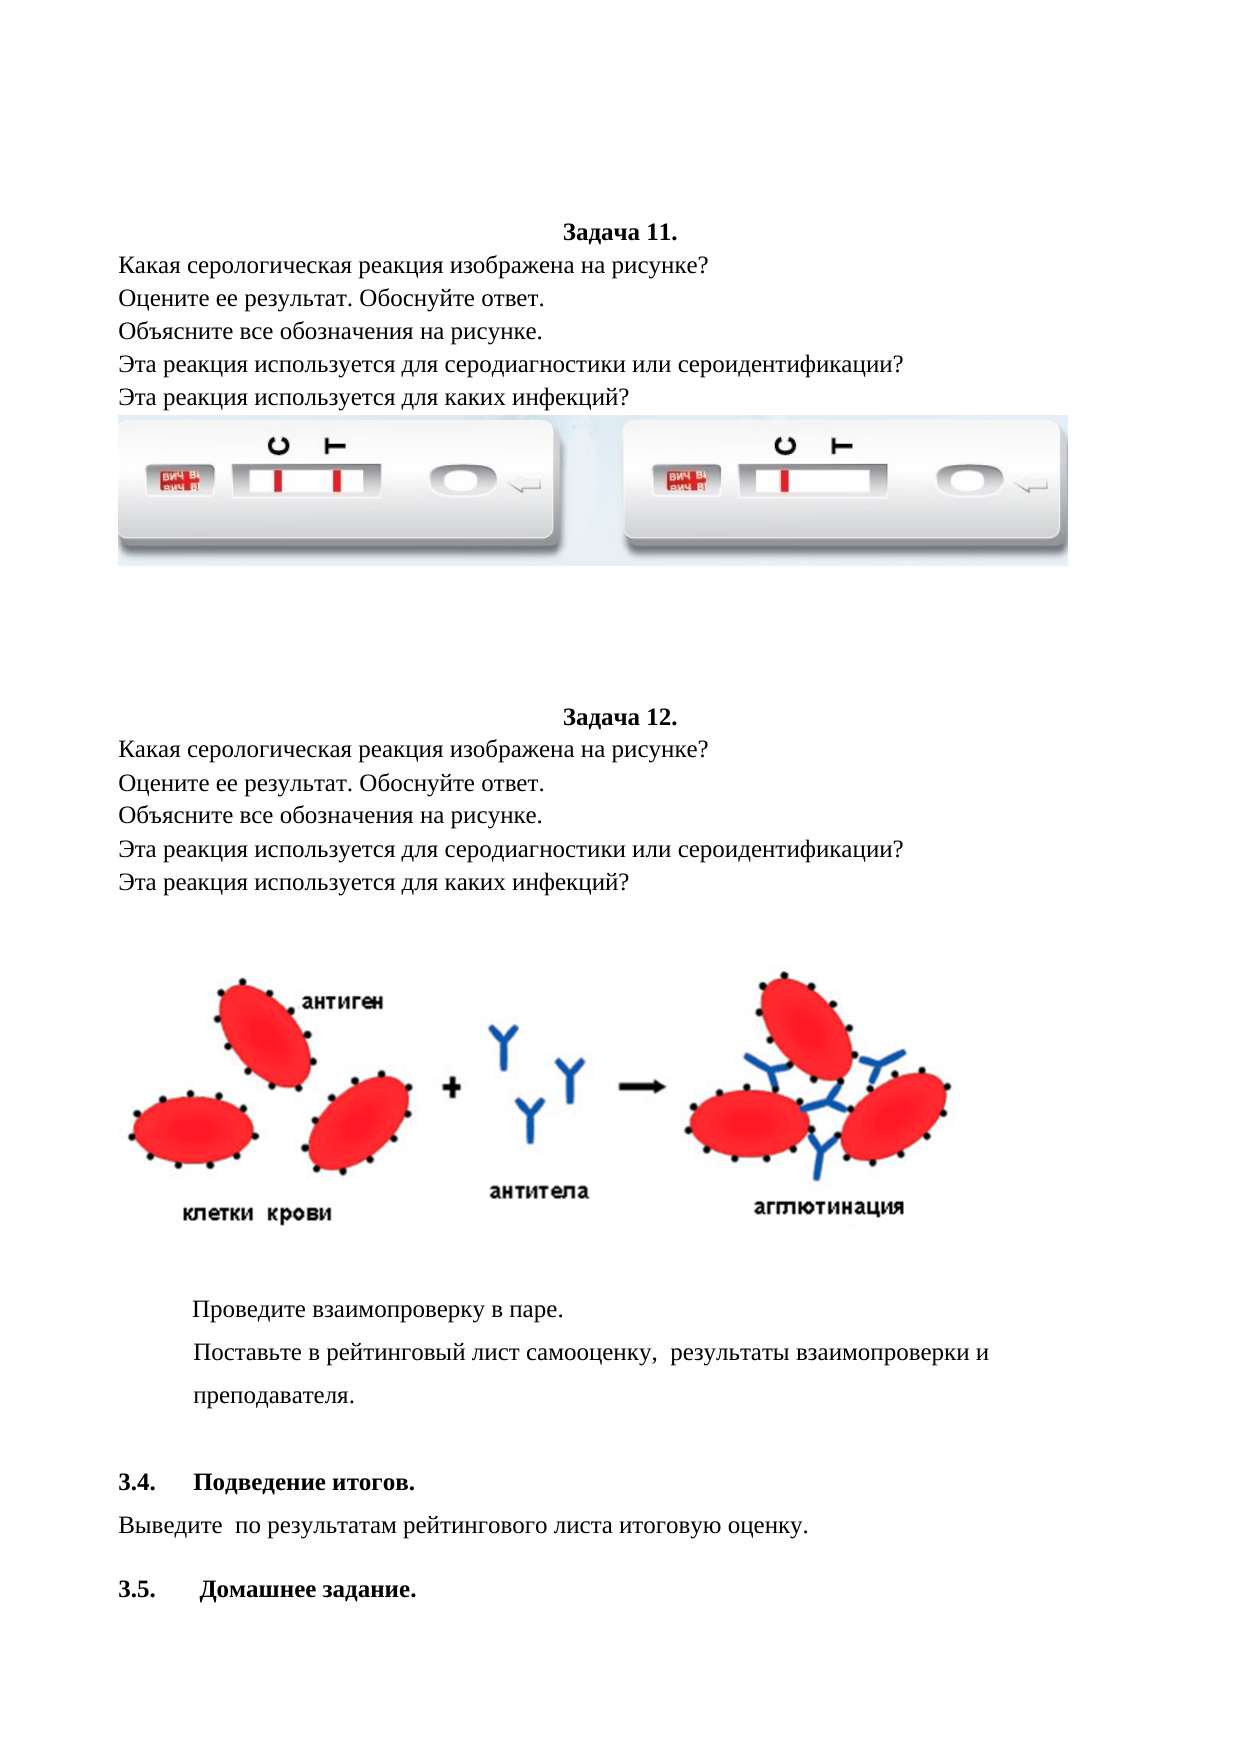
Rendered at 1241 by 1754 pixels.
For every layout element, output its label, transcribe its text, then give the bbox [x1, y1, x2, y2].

text Проведите взаимопроверку в паре. [118, 1294, 1122, 1323]
text Задача 11. [118, 217, 1122, 246]
text Какая серологическая реакция изображена на рисунке? [118, 250, 1122, 279]
text Эта реакция используется для каких инфекций? [118, 867, 1122, 895]
text Оцените ее результат. Обоснуйте ответ. [118, 283, 1122, 312]
text Какая серологическая реакция изображена на рисунке? [118, 734, 1122, 763]
text Оцените ее результат. Обоснуйте ответ. [118, 768, 1122, 796]
picture [118, 965, 980, 1247]
text Эта реакция используется для серодиагностики или сероидентификации? [118, 834, 1122, 862]
text Выведите по результатам рейтингового листа итоговую оценку. [118, 1510, 1122, 1538]
text Эта реакция используется для серодиагностики или сероидентификации? [118, 349, 1122, 378]
text Эта реакция используется для каких инфекций? [118, 382, 1122, 411]
text Объясните все обозначения на рисунке. [118, 801, 1122, 829]
text Задача 12. [118, 702, 1122, 730]
text Поставьте в рейтинговый лист самооценку, результаты взаимопроверки и преподавателя. [193, 1337, 1122, 1409]
list Домашнее задание. [118, 1574, 1122, 1602]
list Подведение итогов. [118, 1467, 1122, 1495]
text Объясните все обозначения на рисунке. [118, 316, 1122, 345]
picture [118, 415, 1069, 566]
